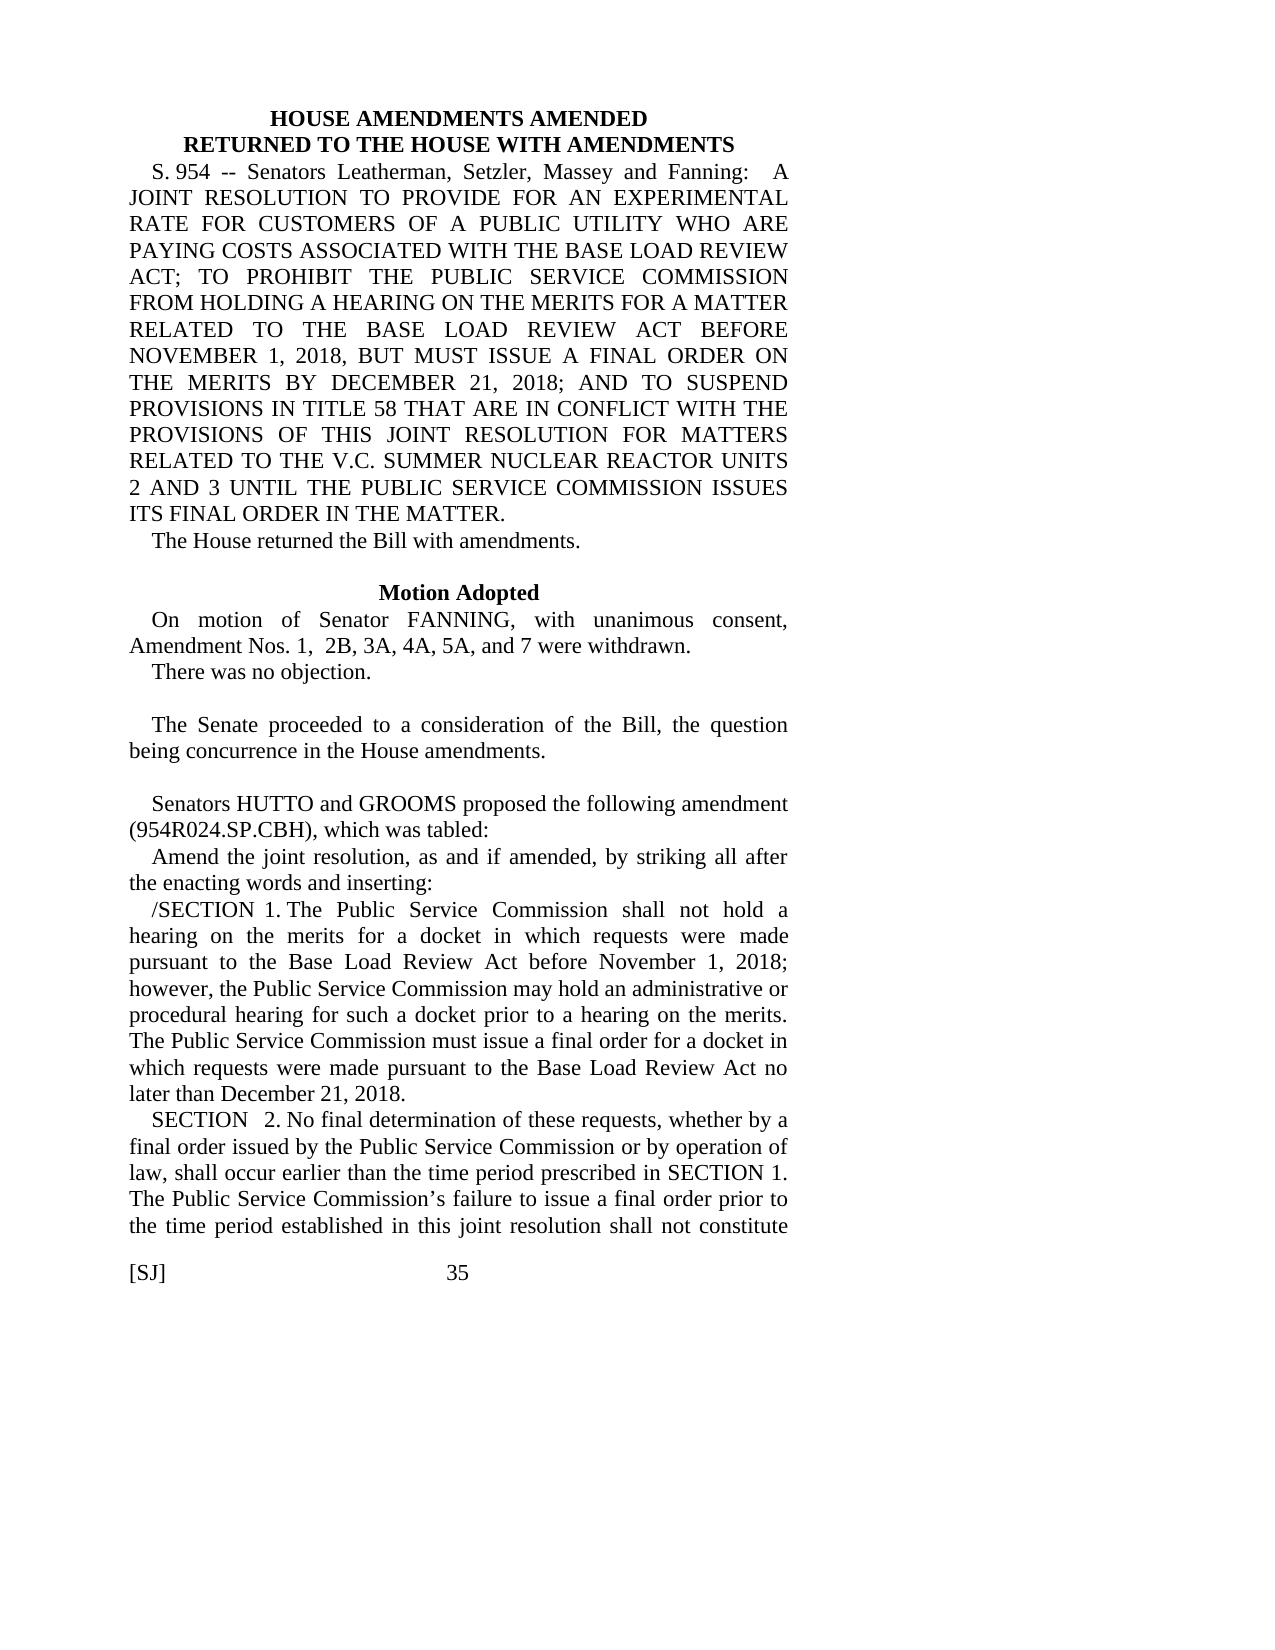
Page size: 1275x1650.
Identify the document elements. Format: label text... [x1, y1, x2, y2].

text The House returned the Bill with amendments. [129, 527, 789, 553]
text S. 954 -- Senators Leatherman, Setzler, Massey and Fanning: A JOINT RESOLUTION TO PROVIDE FOR AN EXPERIMENTAL RATE FOR CUSTOMERS OF A PUBLIC UTILITY WHO ARE PAYING COSTS ASSOCIATED WITH THE BASE LOAD REVIEW ACT; TO PROHIBIT THE PUBLIC SERVICE COMMISSION FROM HOLDING A HEARING ON THE MERITS FOR A MATTER RELATED TO THE BASE LOAD REVIEW ACT BEFORE NOVEMBER 1, 2018, BUT MUST ISSUE A FINAL ORDER ON THE MERITS BY DECEMBER 21, 2018; AND TO SUSPEND PROVISIONS IN TITLE 58 THAT ARE IN CONFLICT WITH THE PROVISIONS OF THIS JOINT RESOLUTION FOR MATTERS RELATED TO THE V.C. SUMMER NUCLEAR REACTOR UNITS 2 AND 3 UNTIL THE PUBLIC SERVICE COMMISSION ISSUES ITS FINAL ORDER IN THE MATTER. [129, 158, 789, 527]
text HOUSE AMENDMENTS AMENDED [129, 105, 789, 131]
text Senators HUTTO and GROOMS proposed the following amendment (954R024.SP.CBH), which was tabled: [129, 790, 789, 843]
text There was no objection. [129, 658, 789, 685]
text RETURNED TO THE HOUSE WITH AMENDMENTS [129, 131, 789, 158]
text Amend the joint resolution, as and if amended, by striking all after the enacting words and inserting: [129, 843, 789, 896]
text On motion of Senator FANNING, with unanimous consent, Amendment Nos. 1, 2B, 3A, 4A, 5A, and 7 were withdrawn. [129, 606, 789, 658]
text The Senate proceeded to a consideration of the Bill, the question being concurrence in the House amendments. [129, 711, 789, 764]
text Motion Adopted [129, 579, 789, 606]
text /SECTION 1. The Public Service Commission shall not hold a hearing on the merits for a docket in which requests were made pursuant to the Base Load Review Act before November 1, 2018; however, the Public Service Commission may hold an administrative or procedural hearing for such a docket prior to a hearing on the merits. The Public Service Commission must issue a final order for a docket in which requests were made pursuant to the Base Load Review Act no later than December 21, 2018. [129, 896, 789, 1106]
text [129, 1106, 789, 1238]
